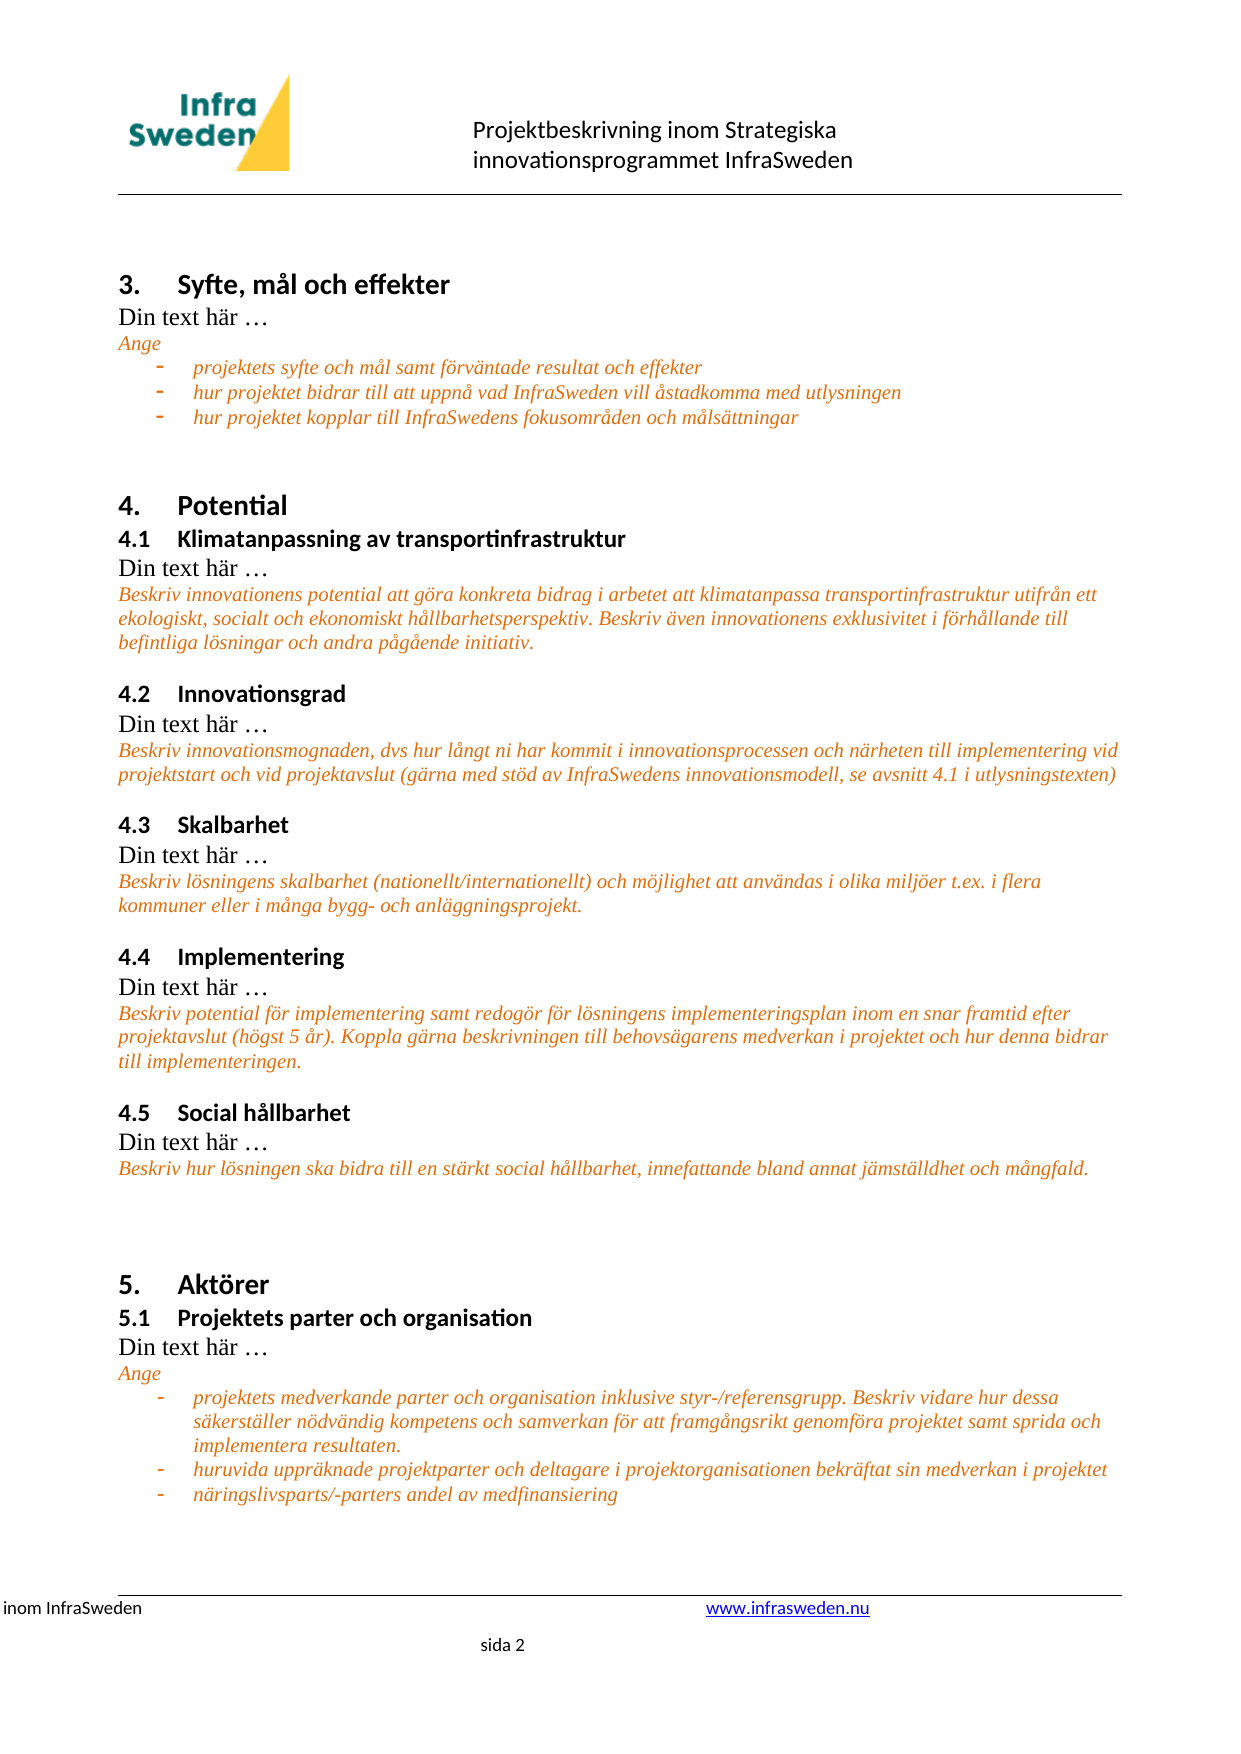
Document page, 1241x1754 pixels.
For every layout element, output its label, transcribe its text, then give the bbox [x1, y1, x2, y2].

text 4.3 Skalbarhet [118, 810, 1122, 840]
list projektets medverkande parter och organisation inklusive styr-/referensgrupp. Beskriv vidare hur dessa säkerställer nödvändig kompetens och samverkan för att framgångsrikt genomföra projektet samt sprida och implementera resultaten. [156, 1385, 1122, 1457]
text 5. Aktörer [118, 1266, 1122, 1302]
text Din text här … [118, 1332, 1122, 1361]
text Din text här … [118, 302, 1122, 331]
text 4. Potential [118, 487, 1122, 523]
list hur projektet kopplar till InfraSwedens fokusområden och målsättningar [156, 405, 1122, 429]
text Beskriv innovationens potential att göra konkreta bidrag i arbetet att klimatanpassa transportinfrastruktur utifrån ett ekologiskt, socialt och ekonomiskt hållbarhetsperspektiv. Beskriv även innovationens exklusivitet i förhållande till befintliga lösningar och andra pågående initiativ. [118, 582, 1122, 654]
text Din text här … [118, 840, 1122, 869]
list huruvida uppräknade projektparter och deltagare i projektorganisationen bekräftat sin medverkan i projektet [156, 1457, 1122, 1481]
text Din text här … [118, 709, 1122, 737]
text 5.1 Projektets parter och organisation [118, 1302, 1122, 1332]
text Beskriv potential för implementering samt redogör för lösningens implementeringsplan inom en snar framtid efter projektavslut (högst 5 år). Koppla gärna beskrivningen till behovsägarens medverkan i projektet och hur denna bidrar till implementeringen. [118, 1000, 1122, 1073]
text 4.5 Social hållbarhet [118, 1097, 1122, 1127]
text 4.1 Klimatanpassning av transportinfrastruktur [118, 523, 1122, 553]
list hur projektet bidrar till att uppnå vad InfraSweden vill åstadkomma med utlysningen [156, 380, 1122, 405]
list projektets syfte och mål samt förväntade resultat och effekter [156, 355, 1122, 380]
list näringslivsparts/-parters andel av medfinansiering [156, 1481, 1122, 1506]
text Beskriv lösningens skalbarhet (nationellt/internationellt) och möjlighet att användas i olika miljöer t.ex. i flera kommuner eller i många bygg- och anläggningsprojekt. [118, 869, 1122, 917]
text 3. Syfte, mål och effekter [118, 266, 1122, 302]
text Beskriv innovationsmognaden, dvs hur långt ni har kommit i innovationsprocessen och närheten till implementering vid projektstart och vid projektavslut (gärna med stöd av InfraSwedens innovationsmodell, se avsnitt 4.1 i utlysningstexten) [118, 737, 1122, 786]
text 4.2 Innovationsgrad [118, 678, 1122, 709]
text Ange [118, 331, 1122, 355]
text Ange [118, 1361, 1122, 1385]
text Beskriv hur lösningen ska bidra till en stärkt social hållbarhet, innefattande bland annat jämställdhet och mångfald. [118, 1156, 1122, 1180]
text 4.4 Implementering [118, 941, 1122, 972]
picture [129, 73, 290, 171]
text Din text här … [118, 972, 1122, 1000]
text Din text här … [118, 553, 1122, 582]
text Din text här … [118, 1127, 1122, 1156]
